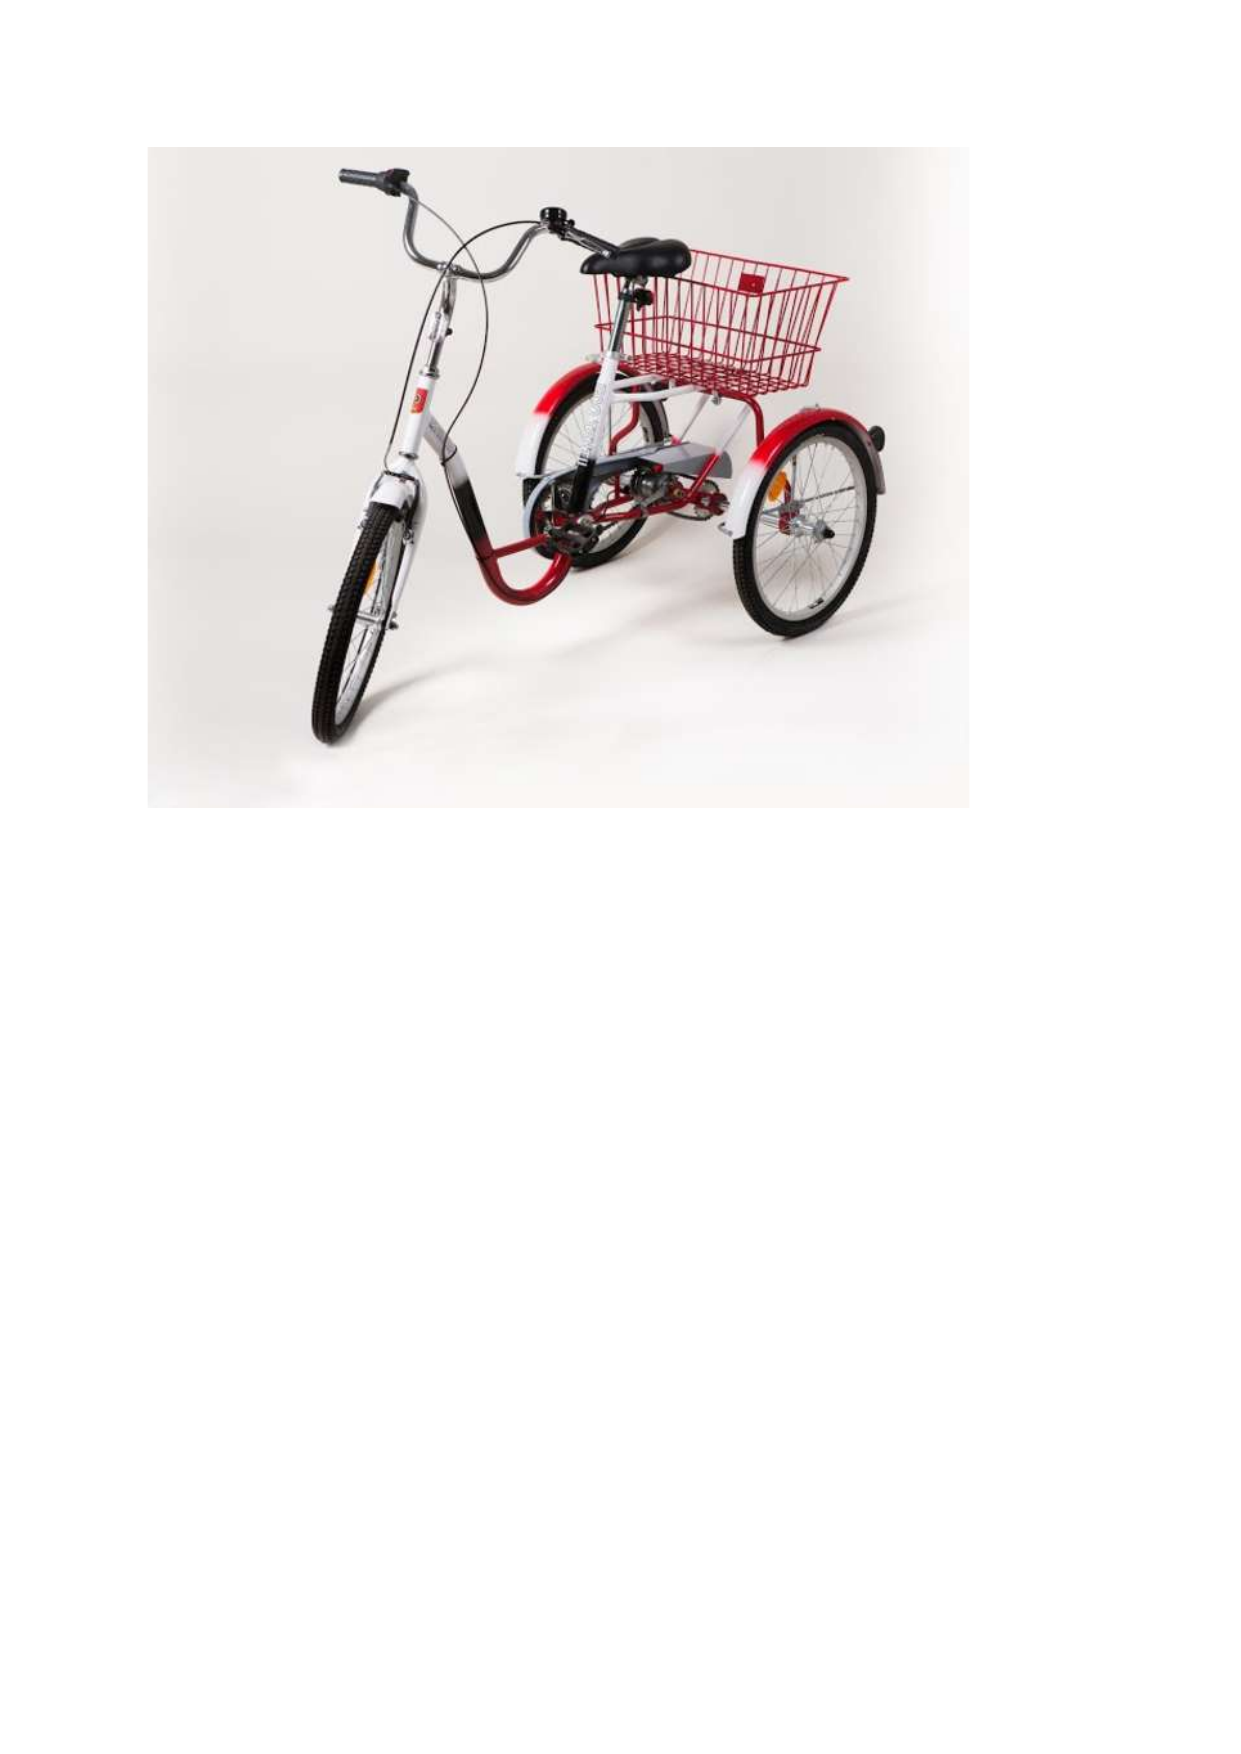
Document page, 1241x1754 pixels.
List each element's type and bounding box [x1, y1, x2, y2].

picture [147, 147, 970, 808]
